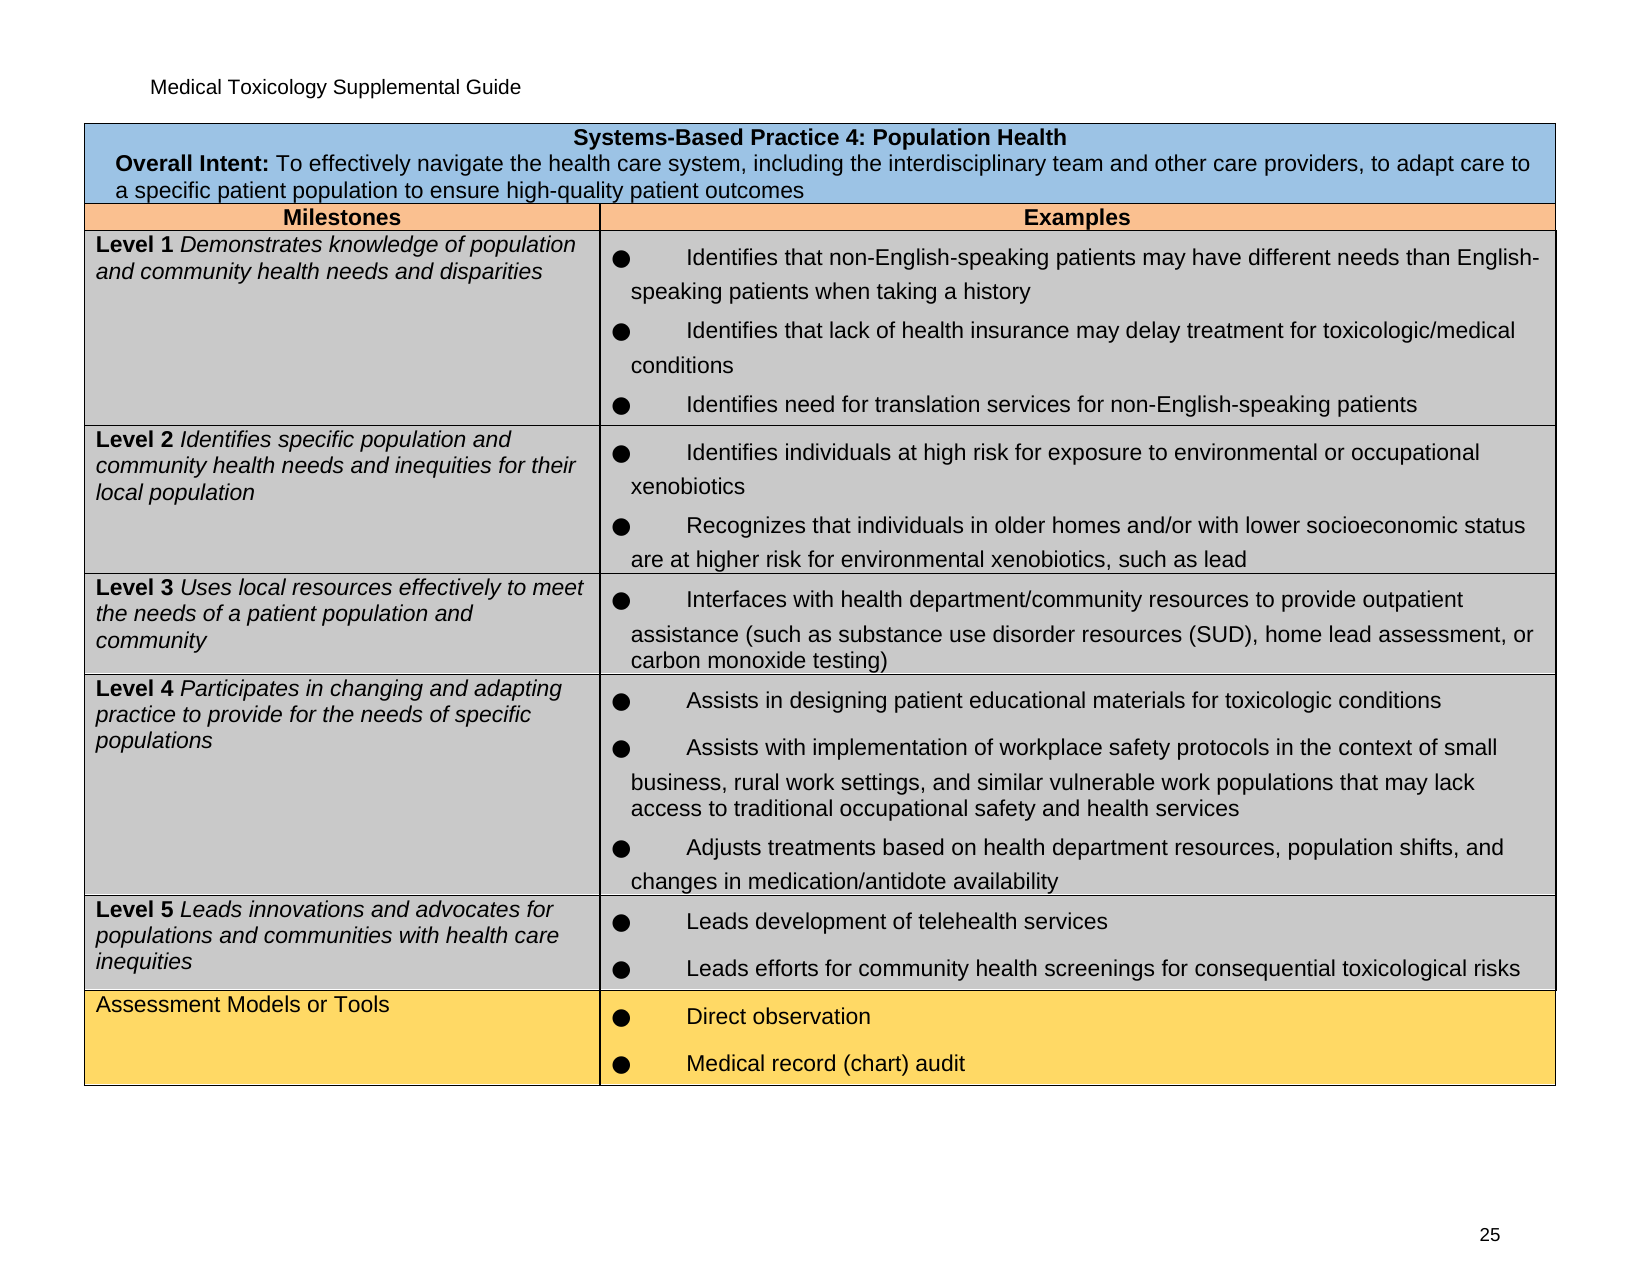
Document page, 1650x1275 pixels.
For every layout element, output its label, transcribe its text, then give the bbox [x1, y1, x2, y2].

table_cell Assists in designing patient educational materials for toxicologic conditions Assists with implementation of workplace safety protocols in the context of small business, rural work settings, and similar vulnerable work populations that may lack access to traditional occupational safety and health services Adjusts treatments based on health department resources, population shifts, and changes in medication/antidote availability [601, 675, 1555, 894]
table_cell Milestones [85, 204, 599, 230]
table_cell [601, 991, 1555, 1084]
table_cell Level 2 Identifies specific population and community health needs and inequities for their local population [85, 426, 599, 573]
table_header Systems-Based Practice 4: Population Health Overall Intent: To effectively navigate the health care system, including the interdisciplinary team and other care providers, to adapt care to a specific patient population to ensure high-quality patient outcomes [85, 124, 1555, 203]
table_cell Identifies that non-English-speaking patients may have different needs than English-speaking patients when taking a history Identifies that lack of health insurance may delay treatment for toxicologic/medical conditions Identifies need for translation services for non-English-speaking patients [601, 231, 1555, 425]
table_cell Interfaces with health department/community resources to provide outpatient assistance (such as substance use disorder resources (SUD), home lead assessment, or carbon monoxide testing) [601, 574, 1555, 673]
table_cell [85, 991, 599, 1084]
table_cell Examples [601, 204, 1555, 230]
table_cell Identifies individuals at high risk for exposure to environmental or occupational xenobiotics Recognizes that individuals in older homes and/or with lower socioeconomic status are at higher risk for environmental xenobiotics, such as lead [601, 426, 1555, 573]
table_cell Leads development of telehealth services Leads efforts for community health screenings for consequential toxicological risks [601, 896, 1555, 989]
table_cell Level 4 Participates in changing and adapting practice to provide for the needs of specific populations [85, 675, 599, 894]
table_cell Level 5 Leads innovations and advocates for populations and communities with health care inequities [85, 896, 599, 989]
table_cell Level 3 Uses local resources effectively to meet the needs of a patient population and community [85, 574, 599, 673]
table_cell Level 1 Demonstrates knowledge of population and community health needs and disparities [85, 231, 599, 425]
